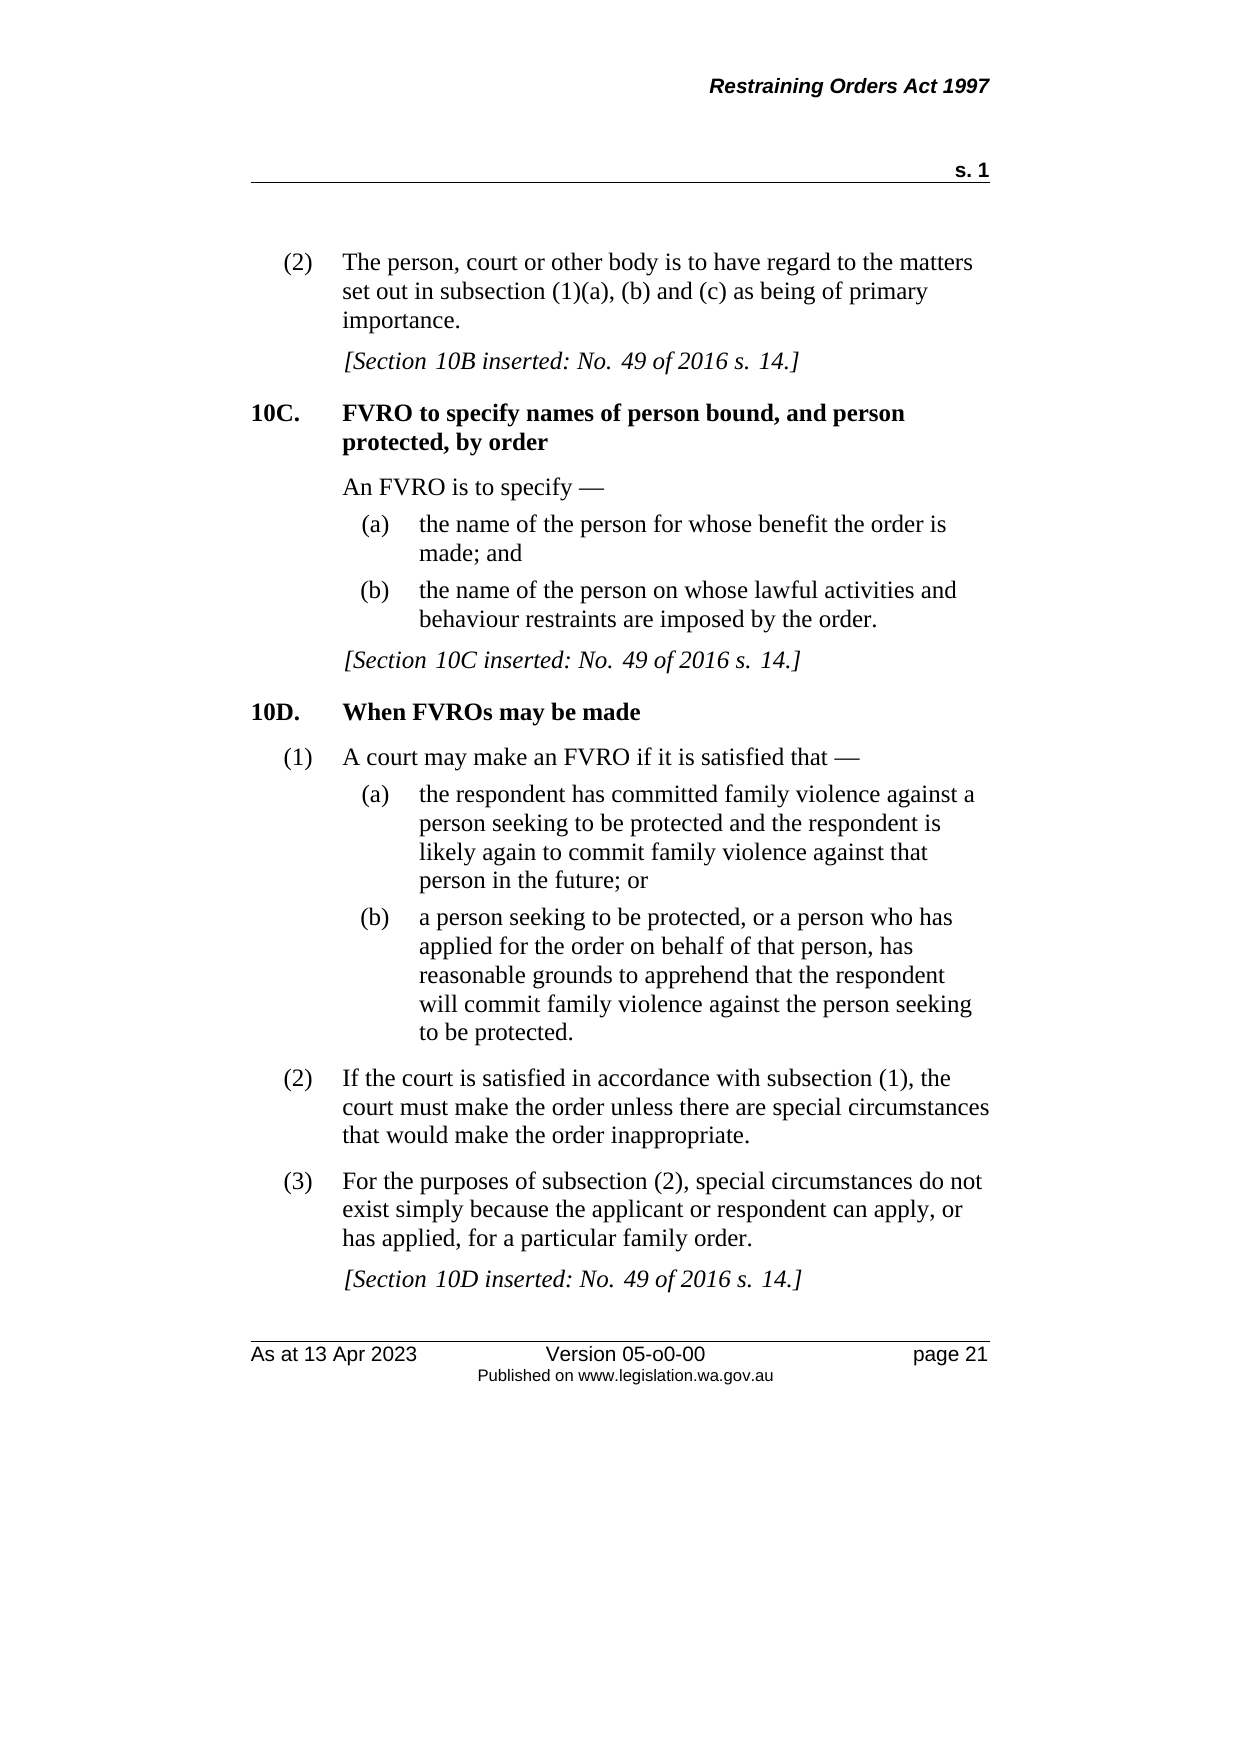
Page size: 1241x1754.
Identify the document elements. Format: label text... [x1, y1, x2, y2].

text An FVRO is to specify — [251, 472, 990, 501]
text (a) the respondent has committed family violence against a person seeking to be protected and the respondent is likely again to commit family violence against that person in the future; or [251, 779, 990, 894]
subtitle 10D. When FVROs may be made [251, 697, 990, 725]
text (3) For the purposes of subsection (2), special circumstances do not exist simply because the applicant or respondent can apply, or has applied, for a particular family order. [251, 1166, 990, 1252]
subtitle 10C. FVRO to specify names of person bound, and person protected, by order [251, 398, 990, 455]
text [Section 10D inserted: No. 49 of 2016 s. 14.] [251, 1264, 990, 1293]
text [Section 10C inserted: No. 49 of 2016 s. 14.] [251, 645, 990, 674]
text (b) the name of the person on whose lawful activities and behaviour restraints are imposed by the order. [251, 575, 990, 632]
text [Section 10B inserted: No. 49 of 2016 s. 14.] [251, 346, 990, 375]
text (2) The person, court or other body is to have regard to the matters set out in subsection (1)(a), (b) and (c) as being of primary importance. [251, 247, 990, 334]
text (b) a person seeking to be protected, or a person who has applied for the order on behalf of that person, has reasonable grounds to apprehend that the respondent will commit family violence against the person seeking to be protected. [251, 902, 990, 1046]
text (1) A court may make an FVRO if it is satisfied that — [251, 742, 990, 771]
text (a) the name of the person for whose benefit the order is made; and [251, 509, 990, 567]
text (2) If the court is satisfied in accordance with subsection (1), the court must make the order unless there are special circumstances that would make the order inappropriate. [251, 1063, 990, 1149]
